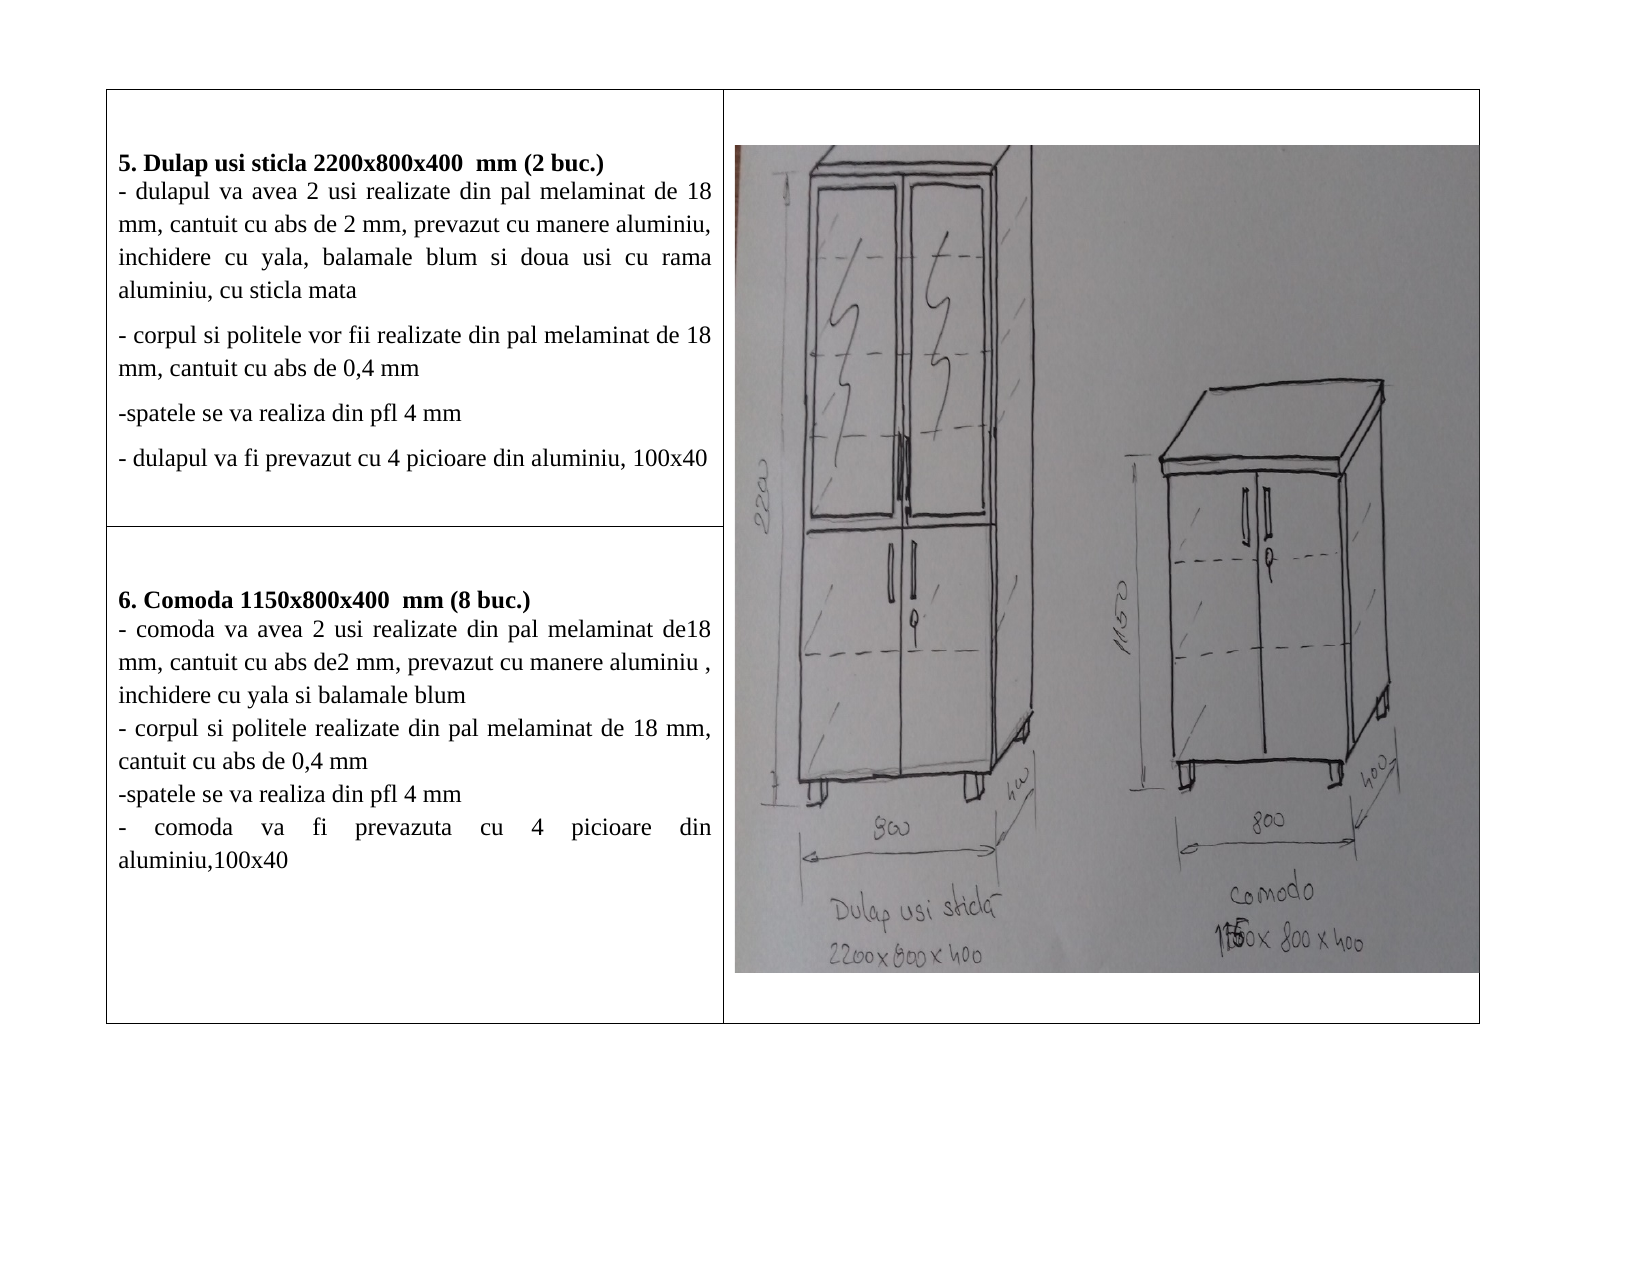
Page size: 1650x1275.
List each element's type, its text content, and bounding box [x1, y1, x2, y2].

picture [734, 145, 1480, 973]
table_cell 5. Dulap usi sticla 2200x800x400 mm (2 buc.) - dulapul va avea 2 usi realizate din pal melaminat de 18 mm, cantuit cu abs de 2 mm, prevazut cu manere aluminiu, inchidere cu yala, balamale blum si doua usi cu rama aluminiu, cu sticla mata - corpul si politele vor fii realizate din pal melaminat de 18 mm, cantuit cu abs de 0,4 mm -spatele se va realiza din pfl 4 mm - dulapul va fi prevazut cu 4 picioare din aluminiu, 100x40 [107, 90, 723, 526]
table_cell [724, 90, 1479, 1022]
table_cell 6. Comoda 1150x800x400 mm (8 buc.) - comoda va avea 2 usi realizate din pal melaminat de18 mm, cantuit cu abs de2 mm, prevazut cu manere aluminiu , inchidere cu yala si balamale blum - corpul si politele realizate din pal melaminat de 18 mm, cantuit cu abs de 0,4 mm -spatele se va realiza din pfl 4 mm - comoda va fi prevazuta cu 4 picioare din aluminiu,100x40 [107, 527, 723, 1022]
